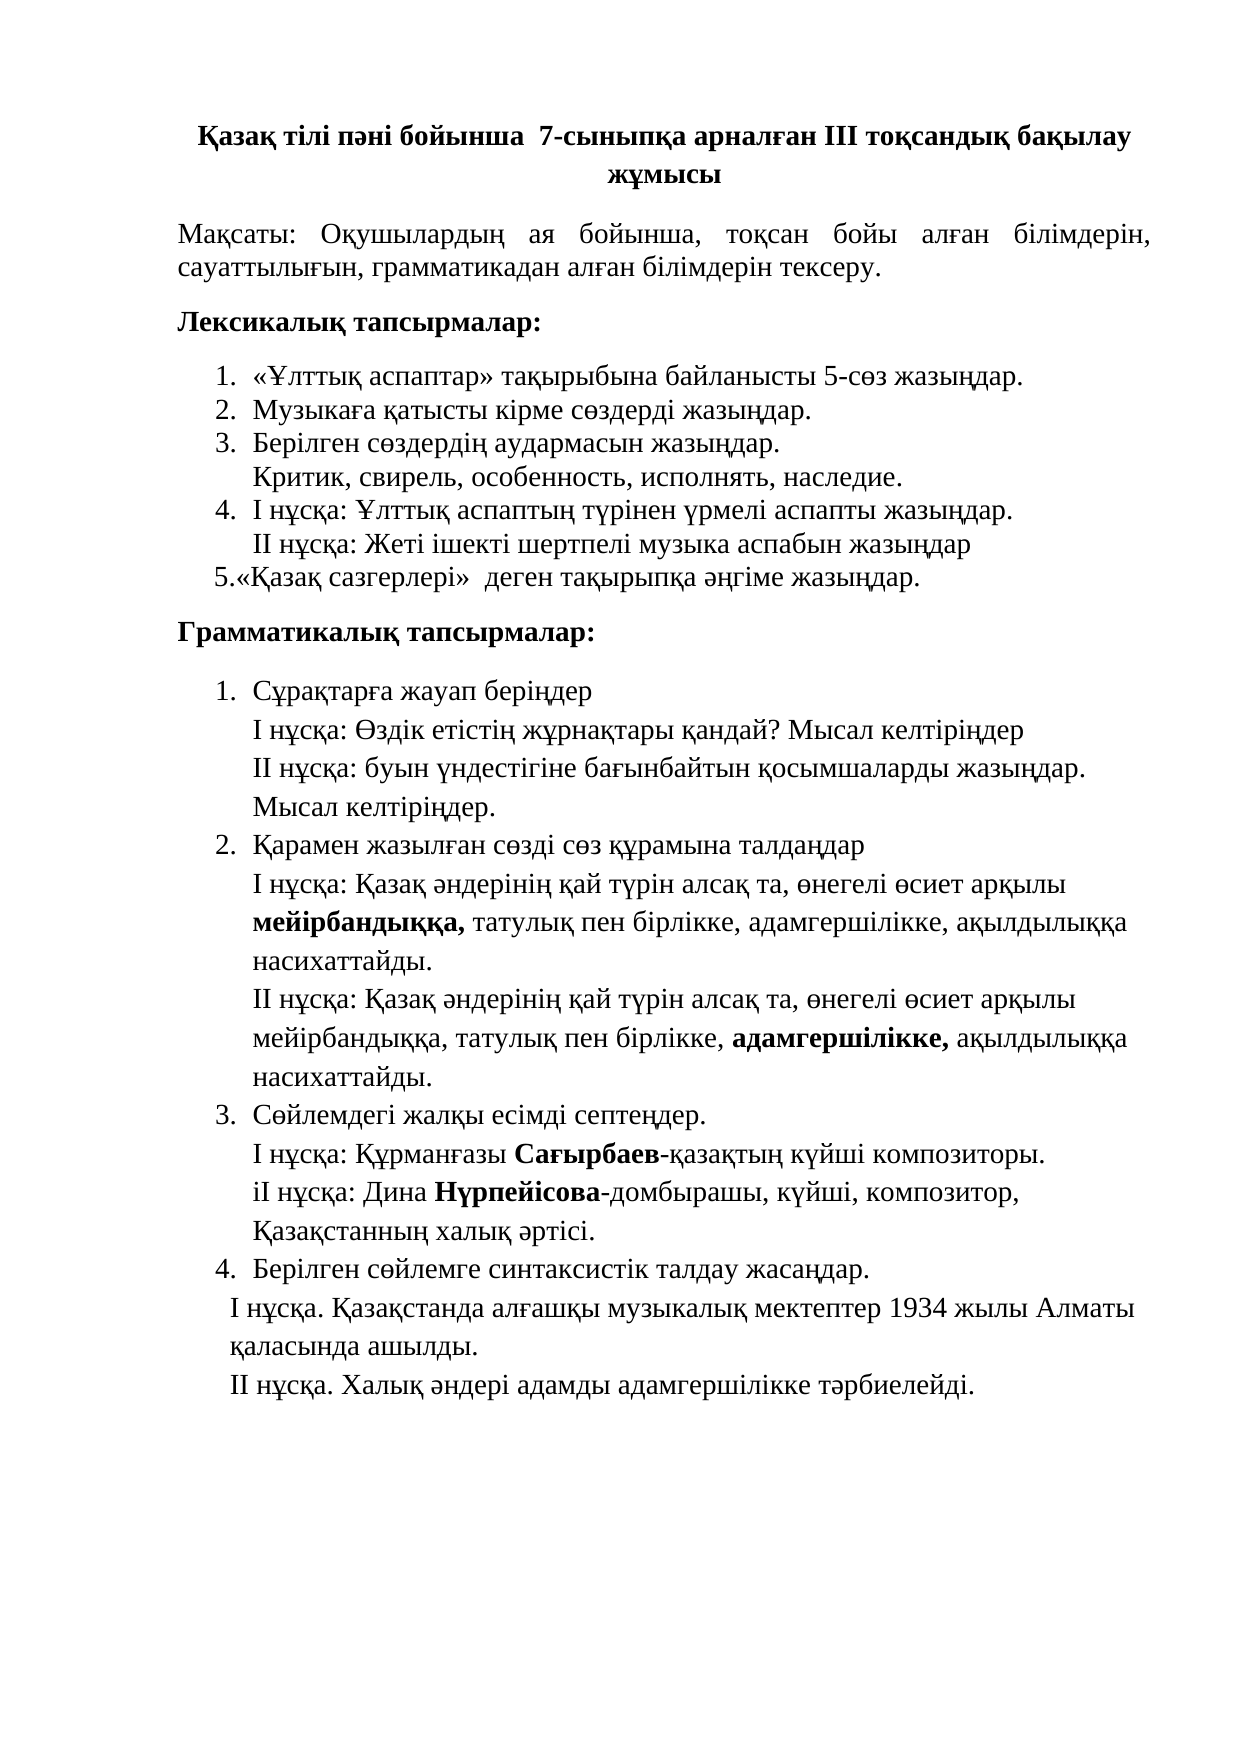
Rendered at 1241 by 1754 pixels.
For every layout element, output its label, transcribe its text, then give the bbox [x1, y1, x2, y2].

list Берілген сөйлемге синтаксистік талдау жасаңдар. [215, 1251, 1152, 1285]
list Сөйлемдегі жалқы есімді септеңдер. [215, 1097, 1152, 1131]
list Берілген сөздердің аудармасын жазыңдар. [215, 425, 1152, 459]
list Музыкаға қатысты кірме сөздерді жазыңдар. [215, 392, 1152, 425]
text Лексикалық тапсырмалар: [177, 304, 1152, 337]
text ІІ нұсқа: буын үндестігіне бағынбайтын қосымшаларды жазыңдар. Мысал келтіріңдер. [252, 750, 1152, 822]
text І нұсқа: Өздік етістің жұрнақтары қандай? Мысал келтіріңдер [252, 712, 1152, 745]
text І нұсқа. Қазақстанда алғашқы музыкалық мектептер 1934 жылы Алматы қаласында ашылды. [229, 1290, 1152, 1362]
list Қарамен жазылған сөзді сөз құрамына талдаңдар [215, 827, 1152, 861]
text І нұсқа: Қазақ әндерінің қай түрін алсақ та, өнегелі өсиет арқылы мейірбандыққа, татулық пен бірлікке, адамгершілікке, ақылдылыққа насихаттайды. [252, 866, 1152, 977]
text Мақсаты: Оқушылардың ая бойынша, тоқсан бойы алған білімдерін, сауаттылығын, грамматикадан алған білімдерін тексеру. [177, 216, 1152, 283]
text Грамматикалық тапсырмалар: [177, 614, 1152, 647]
text ІІ нұсқа. Халық әндері адамды адамгершілікке тәрбиелейді. [229, 1367, 1152, 1401]
text Критик, свирель, особенность, исполнять, наследие. [252, 459, 1152, 492]
text Қазақ тілі пәні бойынша 7-сыныпқа арналған ІІІ тоқсандық бақылау жұмысы [177, 118, 1152, 190]
list Сұрақтарға жауап беріңдер [215, 673, 1152, 707]
list «Ұлттық аспаптар» тақырыбына байланысты 5-сөз жазыңдар. [215, 358, 1152, 392]
text І нұсқа: Құрманғазы Сағырбаев-қазақтың күйші композиторы. [252, 1136, 1152, 1169]
text 5.«Қазақ сазгерлері» деген тақырыпқа әңгіме жазыңдар. [177, 559, 1152, 593]
text ІІ нұсқа: Жеті ішекті шертпелі музыка аспабын жазыңдар [252, 526, 1152, 559]
text ІІ нұсқа: Қазақ әндерінің қай түрін алсақ та, өнегелі өсиет арқылы мейірбандыққа, татулық пен бірлікке, адамгершілікке, ақылдылыққа насихаттайды. [252, 982, 1152, 1092]
text іІ нұсқа: Дина Нүрпейісова-домбырашы, күйші, композитор, Қазақстанның халық әртісі. [252, 1174, 1152, 1246]
list І нұсқа: Ұлттық аспаптың түрінен үрмелі аспапты жазыңдар. [215, 492, 1152, 526]
